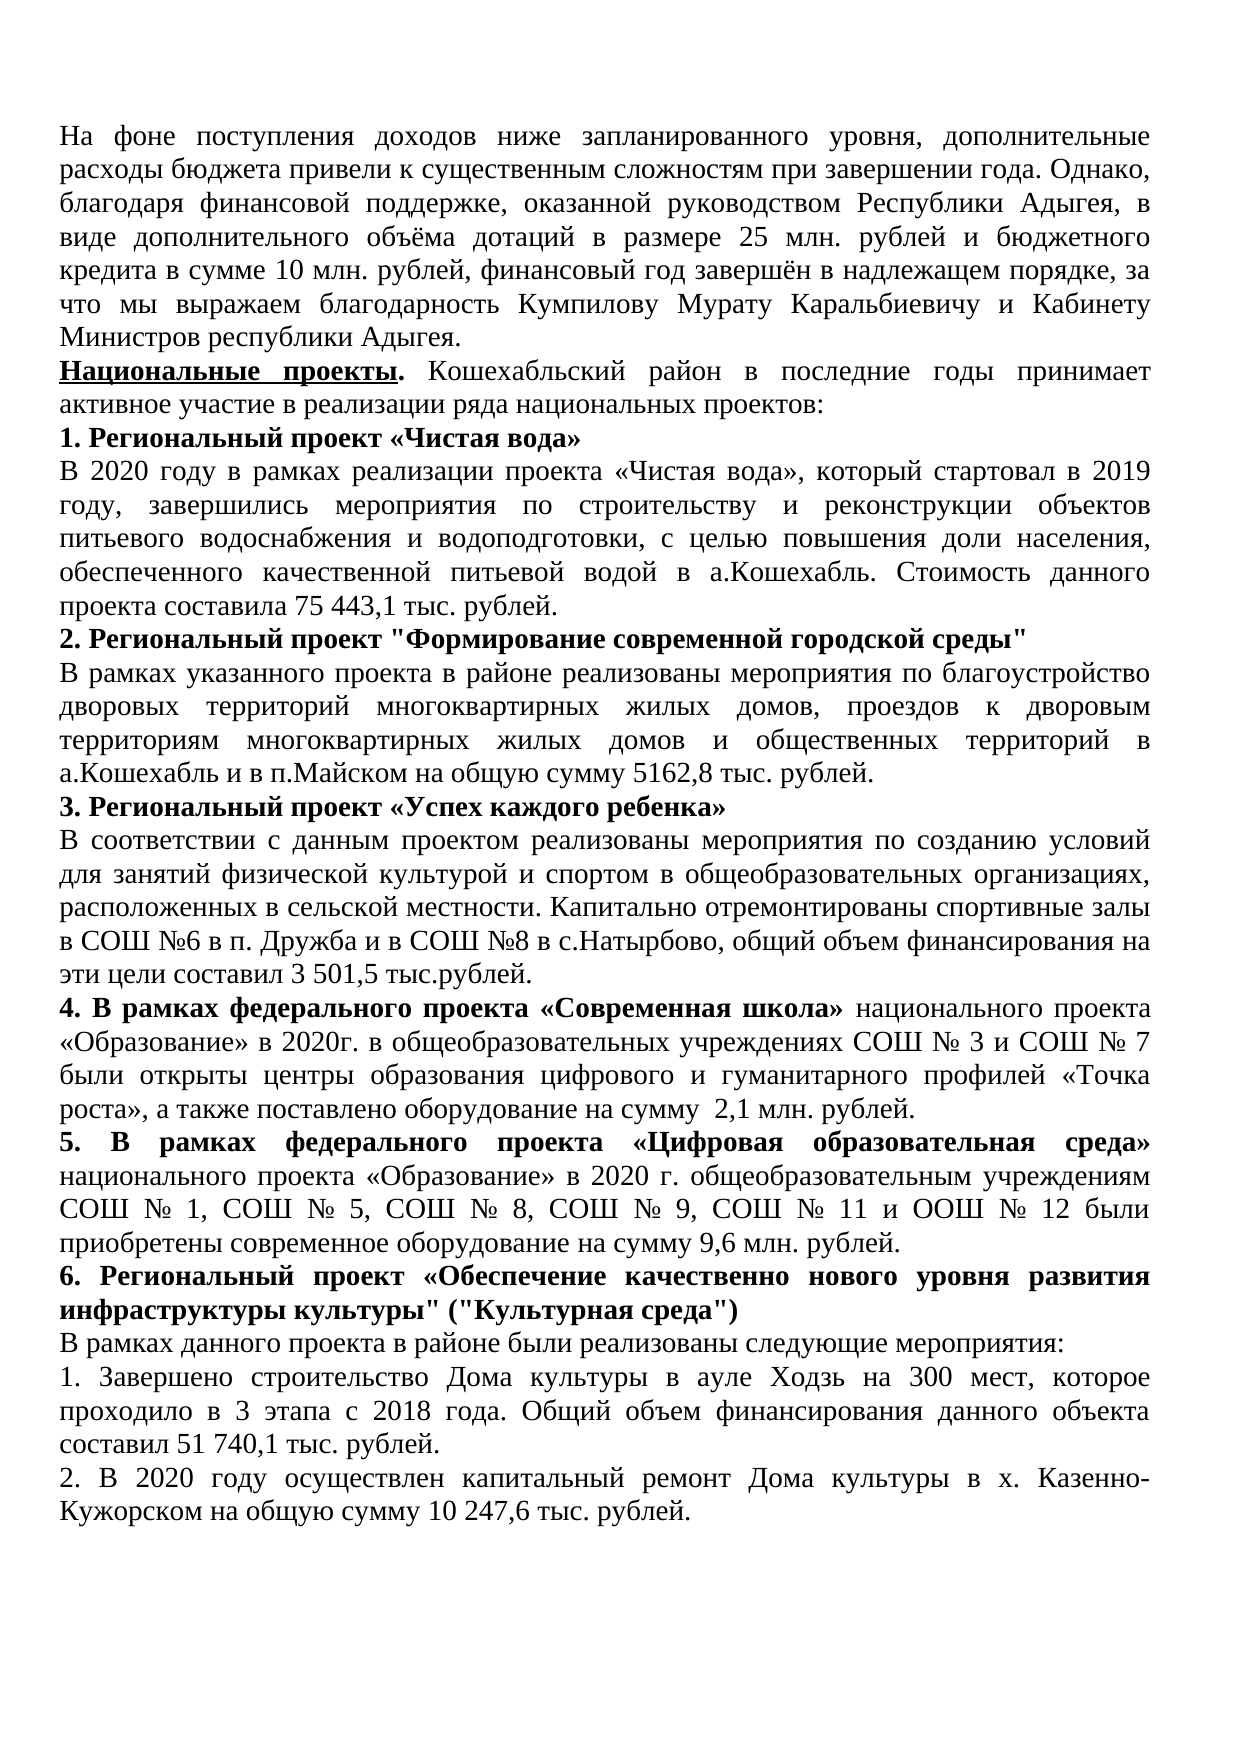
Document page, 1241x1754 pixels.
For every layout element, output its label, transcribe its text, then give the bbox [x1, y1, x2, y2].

text 3. Региональный проект «Успех каждого ребенка» [59, 789, 1152, 822]
text В 2020 году в рамках реализации проекта «Чистая вода», который стартовал в 2019 году, завершились мероприятия по строительству и реконструкции объектов питьевого водоснабжения и водоподготовки, с целью повышения доли населения, обеспеченного качественной питьевой водой в а.Кошехабль. Стоимость данного проекта составила 75 443,1 тыс. рублей. [59, 453, 1152, 621]
text 5. В рамках федерального проекта «Цифровая образовательная среда» национального проекта «Образование» в 2020 г. общеобразовательным учреждениям СОШ № 1, СОШ № 5, СОШ № 8, СОШ № 9, СОШ № 11 и ООШ № 12 были приобретены современное оборудование на сумму 9,6 млн. рублей. [59, 1124, 1152, 1258]
text 2. Региональный проект "Формирование современной городской среды" [59, 621, 1152, 655]
text 4. В рамках федерального проекта «Современная школа» национального проекта «Образование» в 2020г. в общеобразовательных учреждениях СОШ № 3 и СОШ № 7 были открыты центры образования цифрового и гуманитарного профилей «Точка роста», а также поставлено оборудование на сумму 2,1 млн. рублей. [59, 990, 1152, 1124]
text 6. Региональный проект «Обеспечение качественно нового уровня развития инфраструктуры культуры" ("Культурная среда") [59, 1258, 1152, 1326]
text В рамках данного проекта в районе были реализованы следующие мероприятия: [59, 1326, 1152, 1359]
text 1. Региональный проект «Чистая вода» [59, 420, 1152, 453]
text В рамках указанного проекта в районе реализованы мероприятия по благоустройство дворовых территорий многоквартирных жилых домов, проездов к дворовым территориям многоквартирных жилых домов и общественных территорий в а.Кошехабль и в п.Майском на общую сумму 5162,8 тыс. рублей. [59, 655, 1152, 789]
text Национальные проекты. Кошехабльский район в последние годы принимает активное участие в реализации ряда национальных проектов: [59, 353, 1152, 420]
text На фоне поступления доходов ниже запланированного уровня, дополнительные расходы бюджета привели к существенным сложностям при завершении года. Однако, благодаря финансовой поддержке, оказанной руководством Республики Адыгея, в виде дополнительного объёма дотаций в размере 25 млн. рублей и бюджетного кредита в сумме 10 млн. рублей, финансовый год завершён в надлежащем порядке, за что мы выражаем благодарность Кумпилову Мурату Каральбиевичу и Кабинету Министров республики Адыгея. [59, 118, 1152, 353]
text 1. Завершено строительство Дома культуры в ауле Ходзь на 300 мест, которое проходило в 3 этапа с 2018 года. Общий объем финансирования данного объекта составил 51 740,1 тыс. рублей. [59, 1359, 1152, 1460]
text В соответствии с данным проектом реализованы мероприятия по созданию условий для занятий физической культурой и спортом в общеобразовательных организациях, расположенных в сельской местности. Капитально отремонтированы спортивные залы в СОШ №6 в п. Дружба и в СОШ №8 в с.Натырбово, общий объем финансирования на эти цели составил 3 501,5 тыс.рублей. [59, 822, 1152, 990]
text 2. В 2020 году осуществлен капитальный ремонт Дома культуры в х. Казенно-Кужорском на общую сумму 10 247,6 тыс. рублей. [59, 1460, 1152, 1527]
